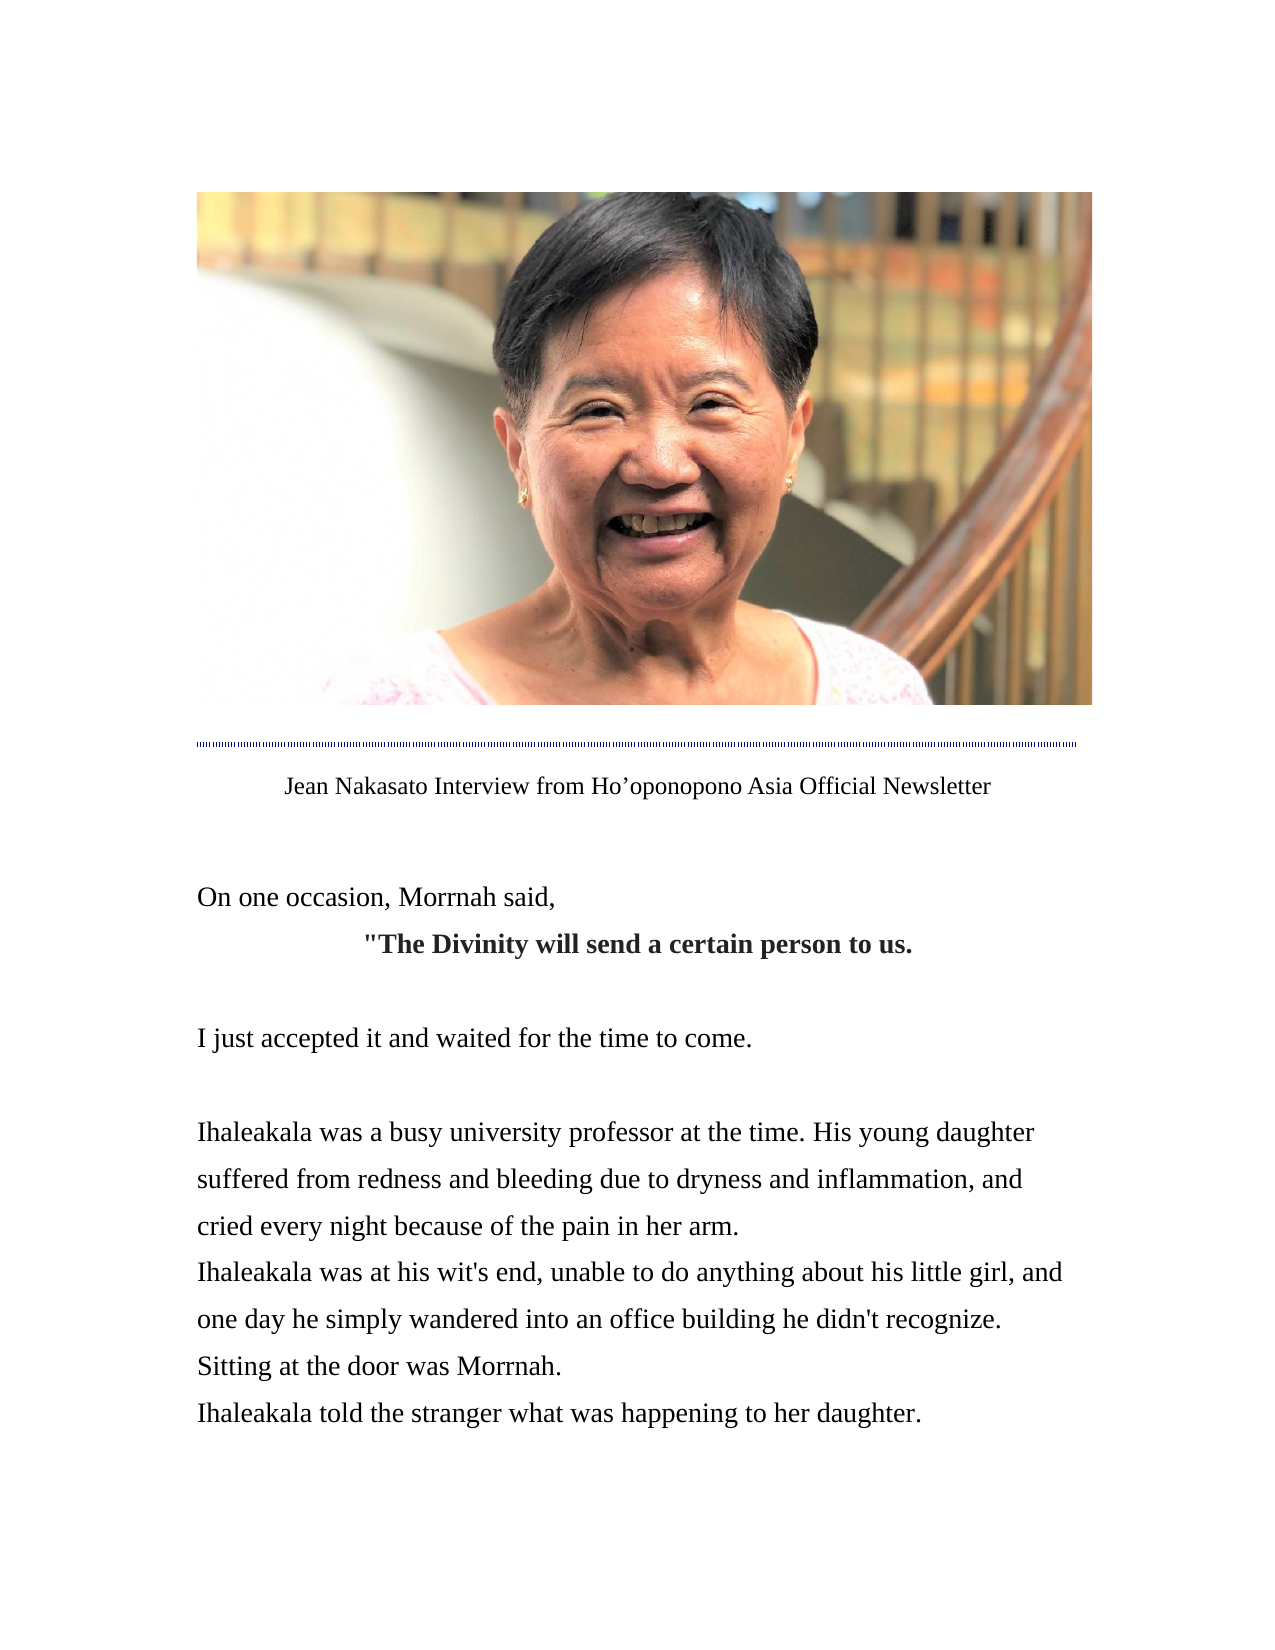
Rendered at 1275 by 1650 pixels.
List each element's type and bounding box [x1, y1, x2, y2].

table_header [150, 150, 1125, 1500]
picture [196, 192, 1093, 705]
